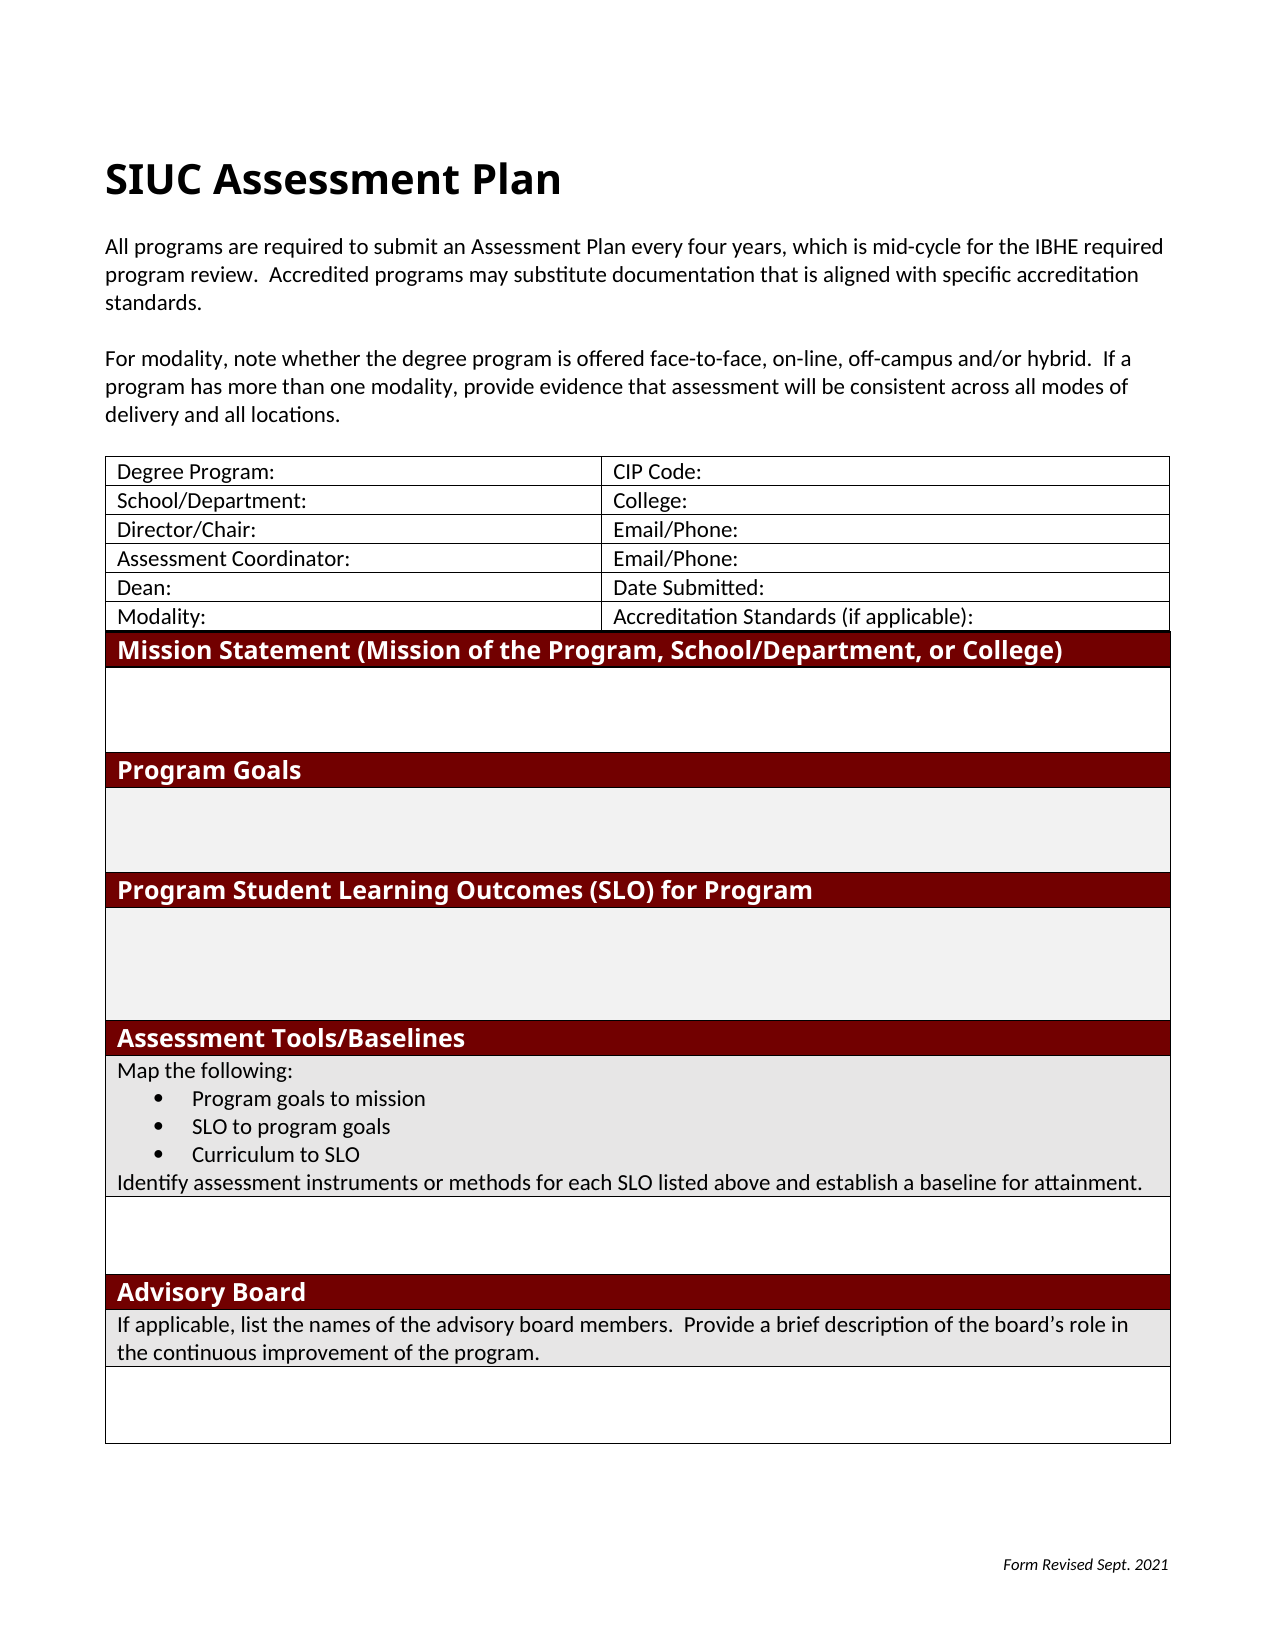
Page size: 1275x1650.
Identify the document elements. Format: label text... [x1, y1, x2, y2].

subtitle SIUC Assessment Plan [105, 150, 1170, 207]
table_cell Dean: [106, 573, 601, 601]
table_cell Accreditation Standards (if applicable): [602, 602, 1169, 630]
table_cell Email/Phone: [602, 515, 1169, 543]
table_cell Advisory Board [106, 1275, 1170, 1309]
table_cell College: [602, 486, 1169, 514]
table_header Mission Statement (Mission of the Program, School/Department, or College) [106, 633, 1170, 666]
table_cell Director/Chair: [106, 515, 601, 543]
table_cell Program Student Learning Outcomes (SLO) for Program [106, 873, 1170, 907]
table_cell [106, 908, 1170, 1020]
table_cell If applicable, list the names of the advisory board members. Provide a brief description of the board’s role in the continuous improvement of the program. [106, 1310, 1170, 1366]
table_cell [106, 788, 1170, 872]
table_cell Map the following: Program goals to mission SLO to program goals Curriculum to SLO Identify assessment instruments or methods for each SLO listed above and establish a baseline for attainment. [106, 1056, 1170, 1196]
table_cell Modality: [106, 602, 601, 630]
table_cell Assessment Tools/Baselines [106, 1021, 1170, 1055]
text All programs are required to submit an Assessment Plan every four years, which is mid-cycle for the IBHE required program review. Accredited programs may substitute documentation that is aligned with specific accreditation standards. [105, 232, 1170, 316]
table_cell Assessment Coordinator: [106, 544, 601, 572]
table_cell [106, 1197, 1170, 1273]
table_cell School/Department: [106, 486, 601, 514]
table_cell [106, 1367, 1170, 1443]
table_header CIP Code: [602, 457, 1169, 485]
table_cell Email/Phone: [602, 544, 1169, 572]
table_header Degree Program: [106, 457, 601, 485]
table_cell [106, 668, 1170, 752]
table_cell Date Submitted: [602, 573, 1169, 601]
text For modality, note whether the degree program is offered face-to-face, on-line, off-campus and/or hybrid. If a program has more than one modality, provide evidence that assessment will be consistent across all modes of delivery and all locations. [105, 344, 1170, 428]
table_cell Program Goals [106, 753, 1170, 787]
